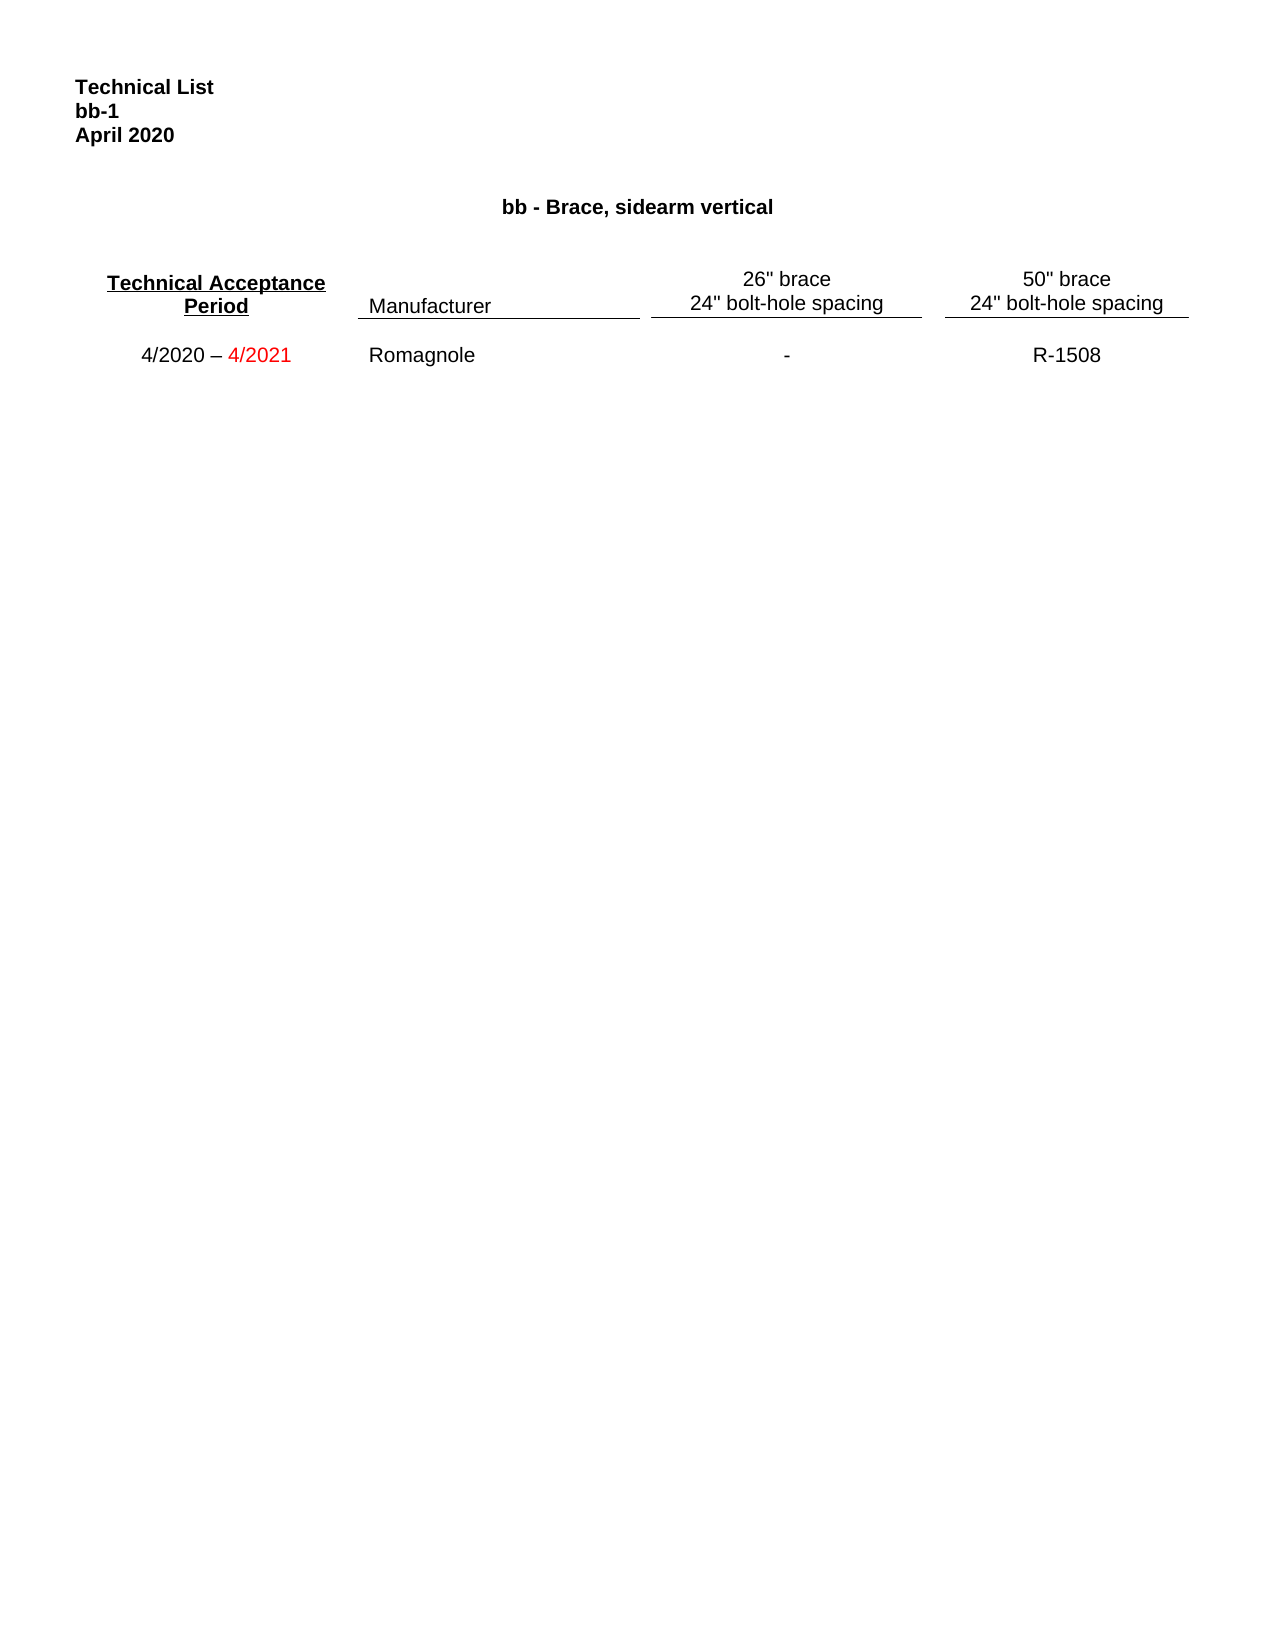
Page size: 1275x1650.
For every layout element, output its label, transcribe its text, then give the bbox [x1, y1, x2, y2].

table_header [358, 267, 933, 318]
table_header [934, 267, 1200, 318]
text bb - Brace, sidearm vertical [75, 195, 1200, 219]
text bb-1 [75, 99, 1200, 123]
text Technical List [75, 75, 1200, 99]
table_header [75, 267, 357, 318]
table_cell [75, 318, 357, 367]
text April 2020 [75, 123, 1200, 147]
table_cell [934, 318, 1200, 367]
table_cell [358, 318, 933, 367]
